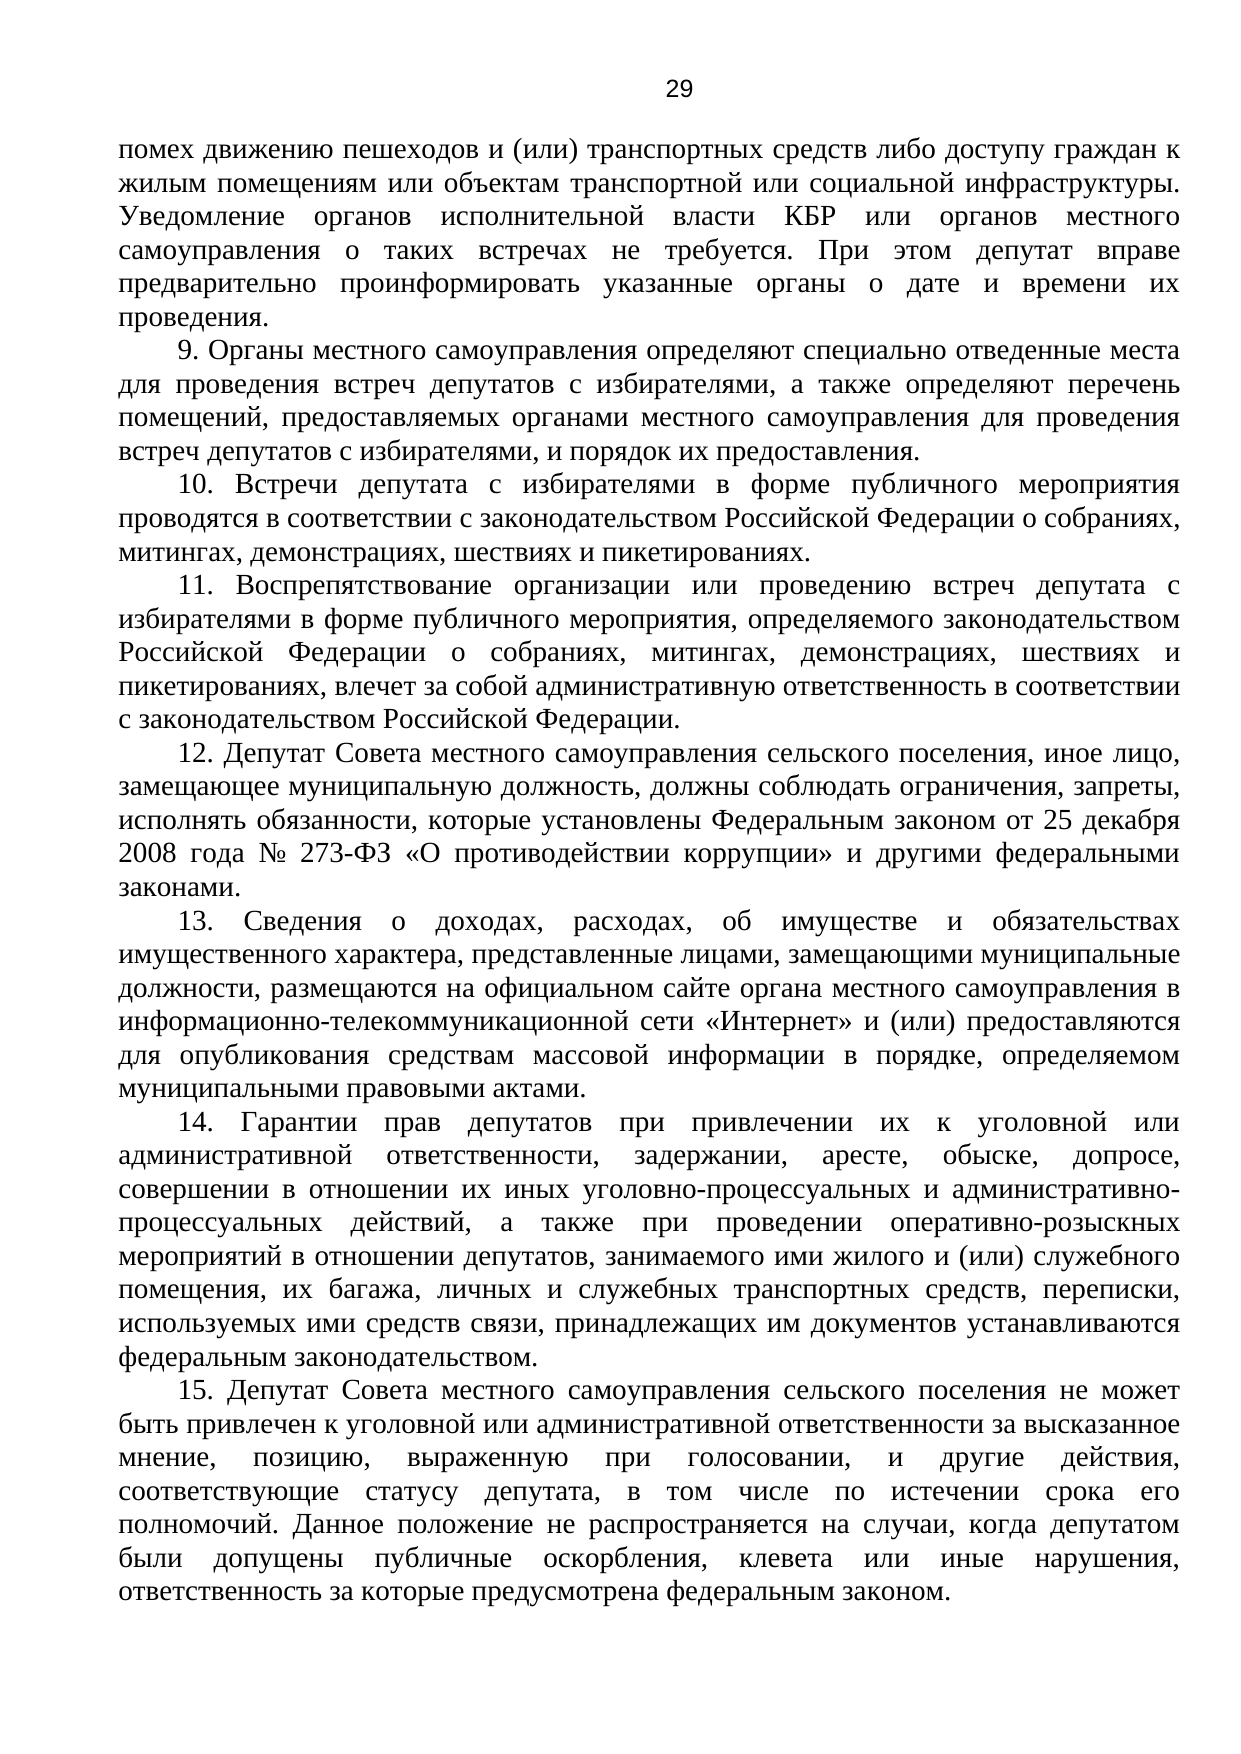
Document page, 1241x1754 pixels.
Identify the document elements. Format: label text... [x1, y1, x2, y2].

text 14. Гарантии прав депутатов при привлечении их к уголовной или административной ответственности, задержании, аресте, обыске, допросе, совершении в отношении их иных уголовно-процессуальных и административно-процессуальных действий, а также при проведении оперативно-розыскных мероприятий в отношении депутатов, занимаемого ими жилого и (или) служебного помещения, их багажа, личных и служебных транспортных средств, переписки, используемых ими средств связи, принадлежащих им документов устанавливаются федеральным законодательством. [118, 1104, 1181, 1372]
text 13. Сведения о доходах, расходах, об имуществе и обязательствах имущественного характера, представленные лицами, замещающими муниципальные должности, размещаются на официальном сайте органа местного самоуправления в информационно-телекоммуникационной сети «Интернет» и (или) предоставляются для опубликования средствам массовой информации в порядке, определяемом муниципальными правовыми актами. [118, 903, 1181, 1104]
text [118, 131, 1181, 332]
text 11. Воспрепятствование организации или проведению встреч депутата с избирателями в форме публичного мероприятия, определяемого законодательством Российской Федерации о собраниях, митингах, демонстрациях, шествиях и пикетированиях, влечет за собой административную ответственность в соответствии с законодательством Российской Федерации. [118, 567, 1181, 735]
text 9. Органы местного самоуправления определяют специально отведенные места для проведения встреч депутатов с избирателями, а также определяют перечень помещений, предоставляемых органами местного самоуправления для проведения встреч депутатов с избирателями, и порядок их предоставления. [118, 332, 1181, 467]
text 10. Встречи депутата с избирателями в форме публичного мероприятия проводятся в соответствии с законодательством Российской Федерации о собраниях, митингах, демонстрациях, шествиях и пикетированиях. [118, 467, 1181, 567]
text 15. Депутат Совета местного самоуправления сельского поселения не может быть привлечен к уголовной или административной ответственности за высказанное мнение, позицию, выраженную при голосовании, и другие действия, соответствующие статусу депутата, в том числе по истечении срока его полномочий. Данное положение не распространяется на случаи, когда депутатом были допущены публичные оскорбления, клевета или иные нарушения, ответственность за которые предусмотрена федеральным законом. [118, 1372, 1181, 1607]
text 12. Депутат Совета местного самоуправления сельского поселения, иное лицо, замещающее муниципальную должность, должны соблюдать ограничения, запреты, исполнять обязанности, которые установлены Федеральным законом от 25 декабря 2008 года № 273-ФЗ «О противодействии коррупции» и другими федеральными законами. [118, 735, 1181, 903]
